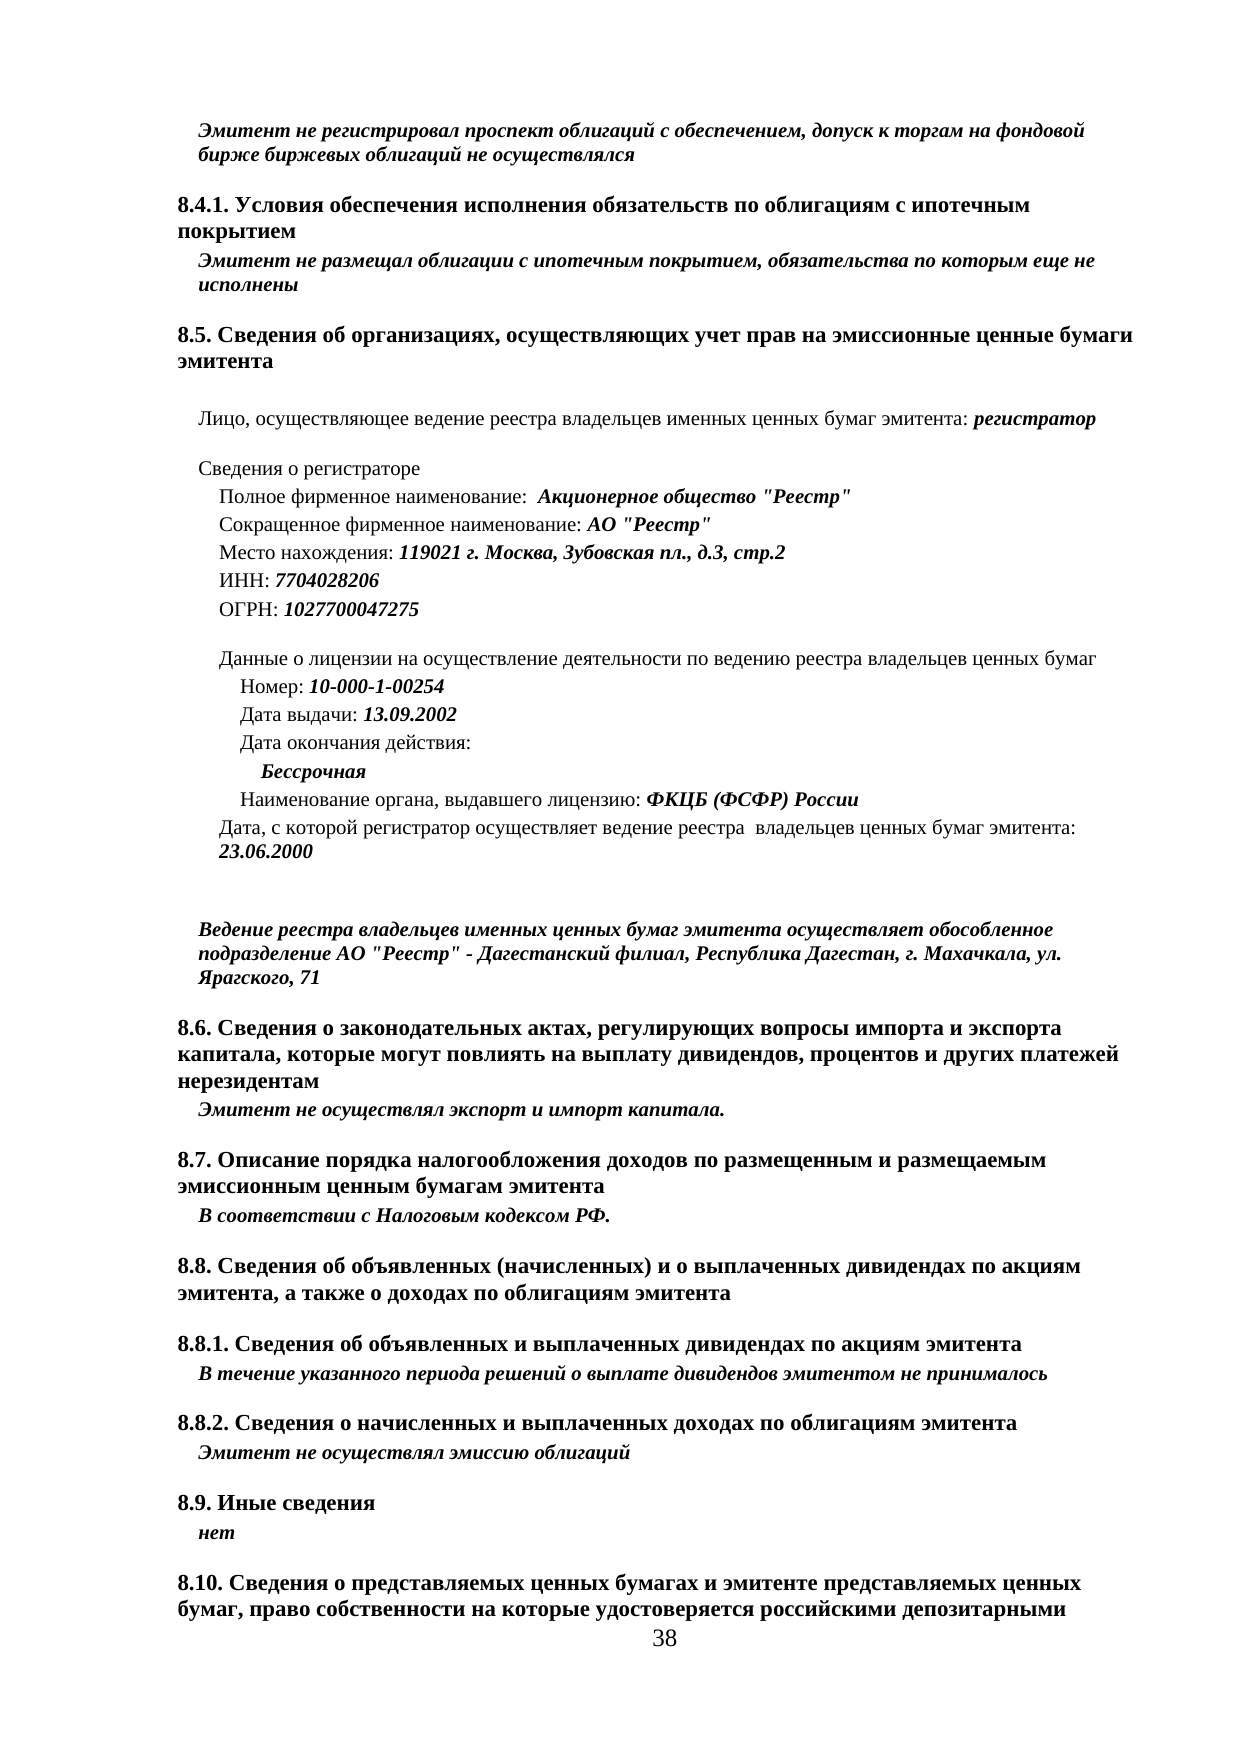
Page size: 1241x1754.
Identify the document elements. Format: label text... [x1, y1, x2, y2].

text Эмитент не размещал облигации с ипотечным покрытием, обязательства по которым еще не исполнены [198, 248, 1152, 296]
text Наименование органа, выдавшего лицензию: ФКЦБ (ФСФР) России [240, 787, 1152, 811]
text Эмитент не регистрировал проспект облигаций с обеспечением, допуск к торгам на фондовой бирже биржевых облигаций не осуществлялся [198, 118, 1152, 166]
text В соответствии с Налоговым кодексом РФ. [198, 1203, 1152, 1227]
text Ведение реестра владельцев именных ценных бумаг эмитента осуществляет обособленное подразделение АО "Реестр" - Дагестанский филиал, Республика Дагестан, г. Махачкала, ул. Ярагского, 71 [198, 917, 1152, 989]
text Номер: 10-000-1-00254 [240, 674, 1152, 698]
text 8.5. Сведения об организациях, осуществляющих учет прав на эмиссионные ценные бумаги эмитента [177, 321, 1152, 374]
text Дата окончания действия: [240, 730, 1152, 754]
text Бессрочная [261, 758, 1152, 783]
text Эмитент не осуществлял эмиссию облигаций [198, 1440, 1152, 1464]
text Сведения о регистраторе [198, 455, 1152, 479]
text 8.6. Сведения о законодательных актах, регулирующих вопросы импорта и экспорта капитала, которые могут повлиять на выплату дивидендов, процентов и других платежей нерезидентам [177, 1014, 1152, 1093]
text 8.4.1. Условия обеспечения исполнения обязательств по облигациям с ипотечным покрытием [177, 191, 1152, 244]
text 8.7. Описание порядка налогообложения доходов по размещенным и размещаемым эмиссионным ценным бумагам эмитента [177, 1146, 1152, 1199]
text Полное фирменное наименование: Акционерное общество "Реестр" [219, 484, 1152, 508]
text 8.8.1. Сведения об объявленных и выплаченных дивидендах по акциям эмитента [177, 1330, 1152, 1356]
text Место нахождения: 119021 г. Москва, Зубовская пл., д.3, стр.2 [219, 540, 1152, 564]
text Сокращенное фирменное наименование: АО "Реестр" [219, 512, 1152, 536]
text ОГРН: 1027700047275 [219, 597, 1152, 621]
text В течение указанного периода решений о выплате дивидендов эмитентом не принималось [198, 1360, 1152, 1384]
text Дата выдачи: 13.09.2002 [240, 702, 1152, 726]
text ИНН: 7704028206 [219, 568, 1152, 592]
text 8.8. Сведения об объявленных (начисленных) и о выплаченных дивидендах по акциям эмитента, а также о доходах по облигациям эмитента [177, 1252, 1152, 1305]
text Лицо, осуществляющее ведение реестра владельцев именных ценных бумаг эмитента: регистратор [198, 406, 1152, 430]
text Эмитент не осуществлял экспорт и импорт капитала. [198, 1097, 1152, 1121]
text нет [198, 1519, 1152, 1544]
text 8.9. Иные сведения [177, 1489, 1152, 1515]
text 8.8.2. Сведения о начисленных и выплаченных доходах по облигациям эмитента [177, 1409, 1152, 1436]
text Данные о лицензии на осуществление деятельности по ведению реестра владельцев ценных бумаг [219, 646, 1152, 670]
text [177, 1569, 1152, 1621]
text Дата, с которой регистратор осуществляет ведение реестра владельцев ценных бумаг эмитента: 23.06.2000 [219, 815, 1152, 863]
